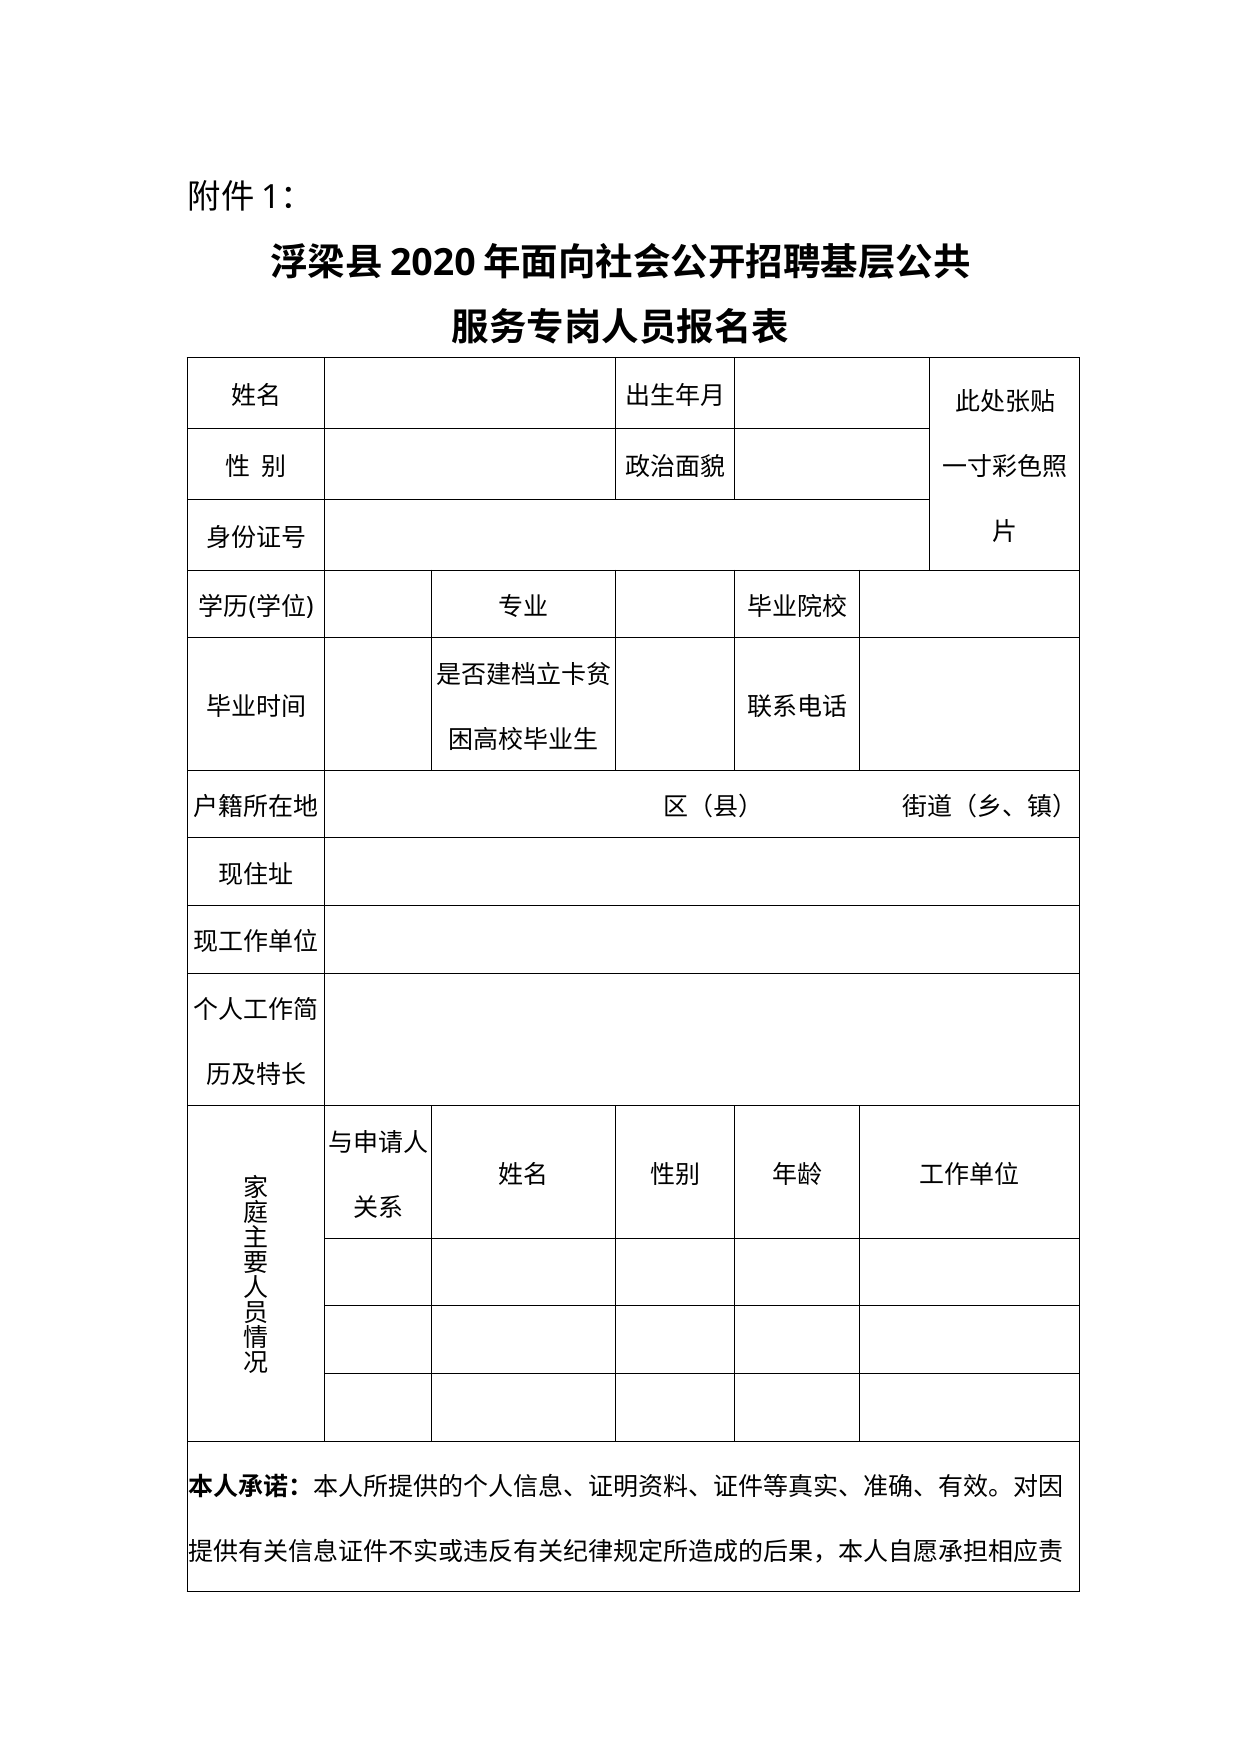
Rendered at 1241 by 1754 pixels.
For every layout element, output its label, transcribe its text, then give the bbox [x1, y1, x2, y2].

table_cell 工作单位 [860, 1106, 1079, 1238]
table_cell [735, 1374, 859, 1441]
table_cell [325, 638, 431, 770]
table_cell [325, 1374, 431, 1441]
table_cell [325, 571, 431, 637]
table_cell [860, 638, 1079, 770]
table_cell [735, 1239, 859, 1305]
table_cell [432, 1306, 615, 1373]
table_cell [432, 1374, 615, 1441]
table_cell 是否建档立卡贫困高校毕业生 [432, 638, 615, 770]
table_cell [616, 1239, 734, 1305]
table_cell [860, 1239, 1079, 1305]
table_cell [325, 1239, 431, 1305]
text 浮梁县2020年面向社会公开招聘基层公共 [187, 227, 1053, 292]
table_cell 性别 [616, 1106, 734, 1238]
table_cell 毕业院校 [735, 571, 859, 637]
table_cell 身份证号 [188, 500, 324, 569]
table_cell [188, 1442, 1079, 1591]
table_cell [325, 1306, 431, 1373]
text 附件1： [187, 162, 1053, 227]
table_cell [735, 1306, 859, 1373]
table_cell 现工作单位 [188, 906, 324, 972]
table_cell [616, 1306, 734, 1373]
table_cell 与申请人关系 [325, 1106, 431, 1238]
table_header [735, 358, 929, 428]
table_cell [735, 429, 929, 499]
table_cell 专业 [432, 571, 615, 637]
table_cell [325, 906, 1079, 972]
table_cell [616, 638, 734, 770]
table_header [325, 358, 615, 428]
table_cell 区（县） 街道（乡、镇） [325, 771, 1079, 837]
table_cell 性 别 [188, 429, 324, 499]
table_cell [860, 571, 1079, 637]
table_cell [616, 571, 734, 637]
table_cell 联系电话 [735, 638, 859, 770]
table_cell [325, 429, 615, 499]
table_cell [860, 1374, 1079, 1441]
table_cell [325, 974, 1079, 1105]
table_cell [616, 1374, 734, 1441]
table_cell [325, 838, 1079, 905]
table_header 此处张贴 一寸彩色照片 [930, 358, 1079, 569]
table_cell [432, 1239, 615, 1305]
table_cell 姓名 [432, 1106, 615, 1238]
table_cell 现住址 [188, 838, 324, 905]
table_header 出生年月 [616, 358, 734, 428]
table_cell [325, 500, 929, 569]
table_header 姓名 [188, 358, 324, 428]
table_cell [860, 1306, 1079, 1373]
table_cell 学历(学位) [188, 571, 324, 637]
table_cell 家庭主要人员情况 [188, 1106, 324, 1441]
table_cell 户籍所在地 [188, 771, 324, 837]
table_cell 毕业时间 [188, 638, 324, 770]
table_cell 个人工作简历及特长 [188, 974, 324, 1105]
table_cell 年龄 [735, 1106, 859, 1238]
table_cell 政治面貌 [616, 429, 734, 499]
text 服务专岗人员报名表 [187, 292, 1053, 357]
